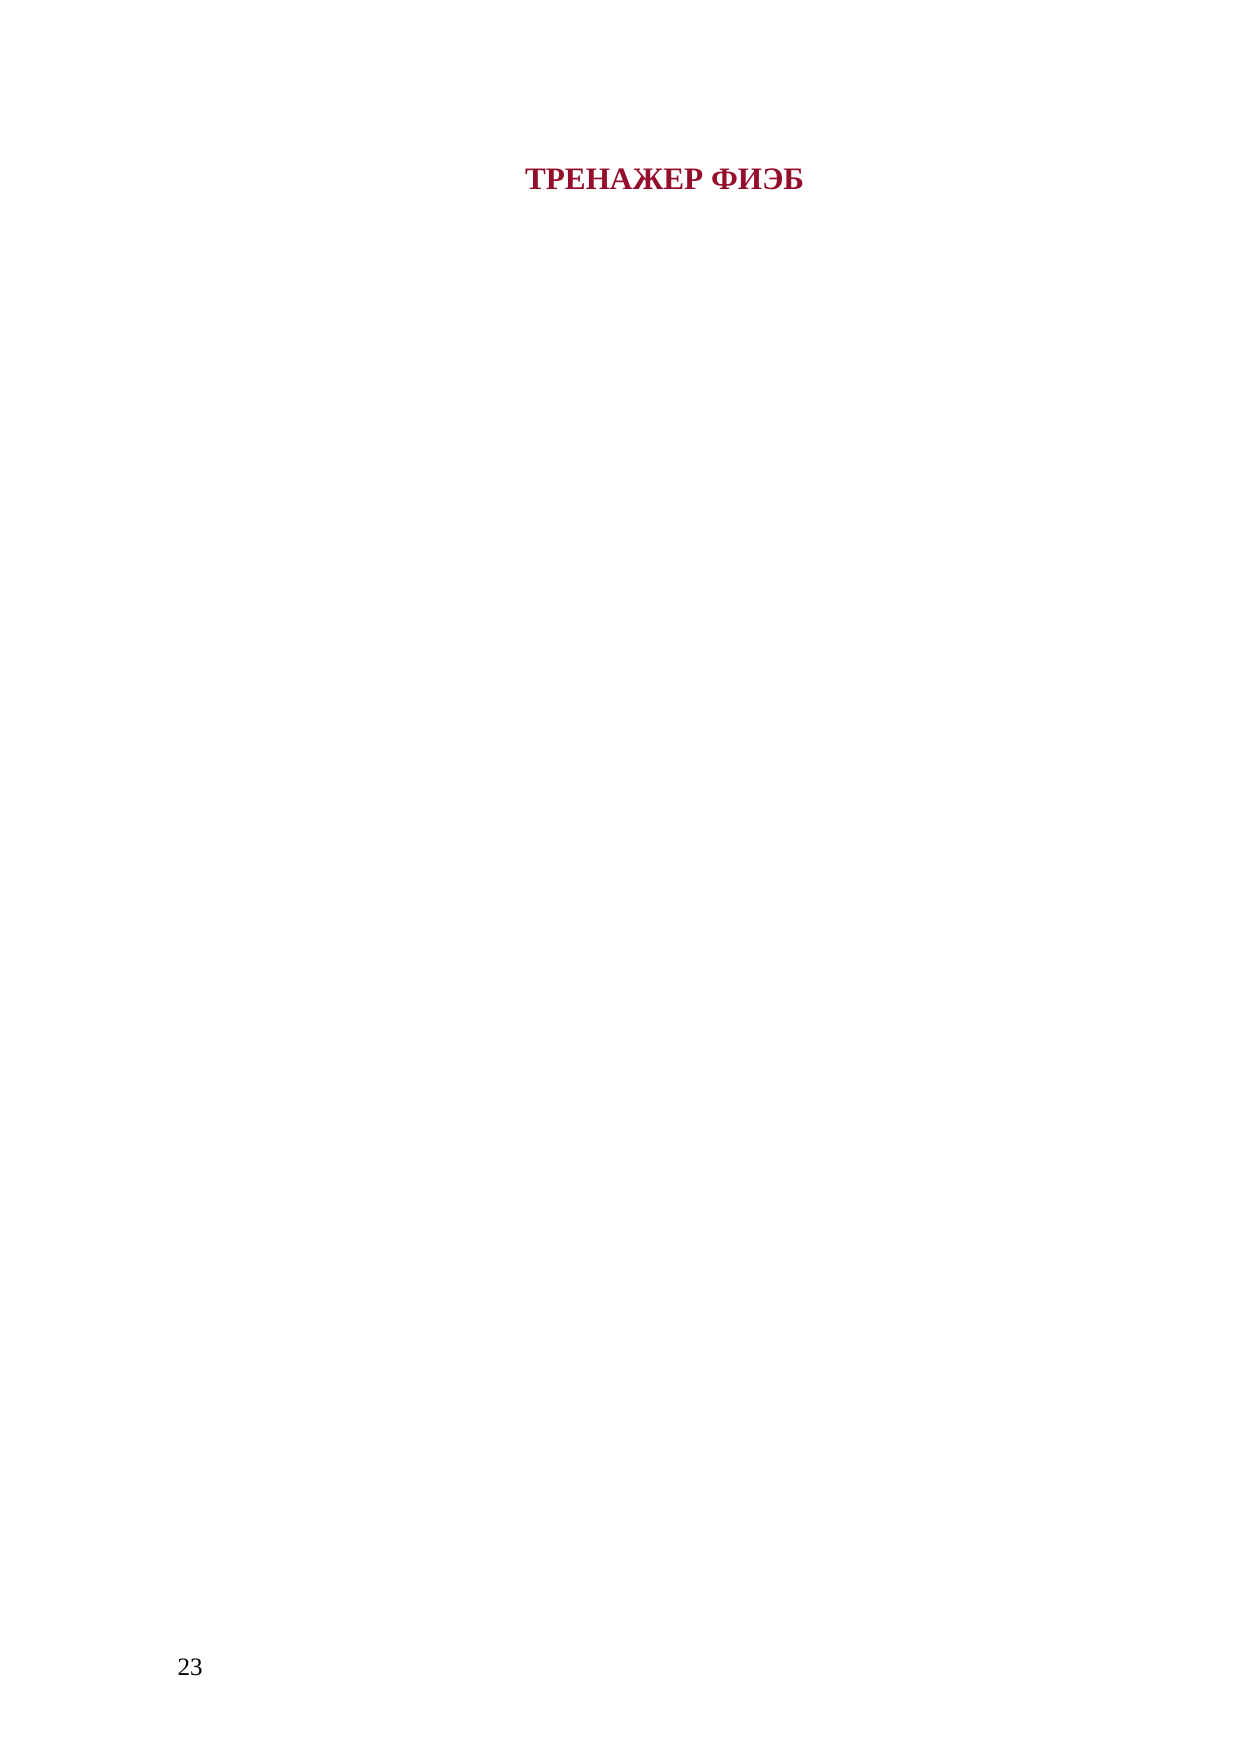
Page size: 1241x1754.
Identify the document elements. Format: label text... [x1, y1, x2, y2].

text ТРЕНАЖЕР ФИЭБ [177, 161, 1152, 196]
